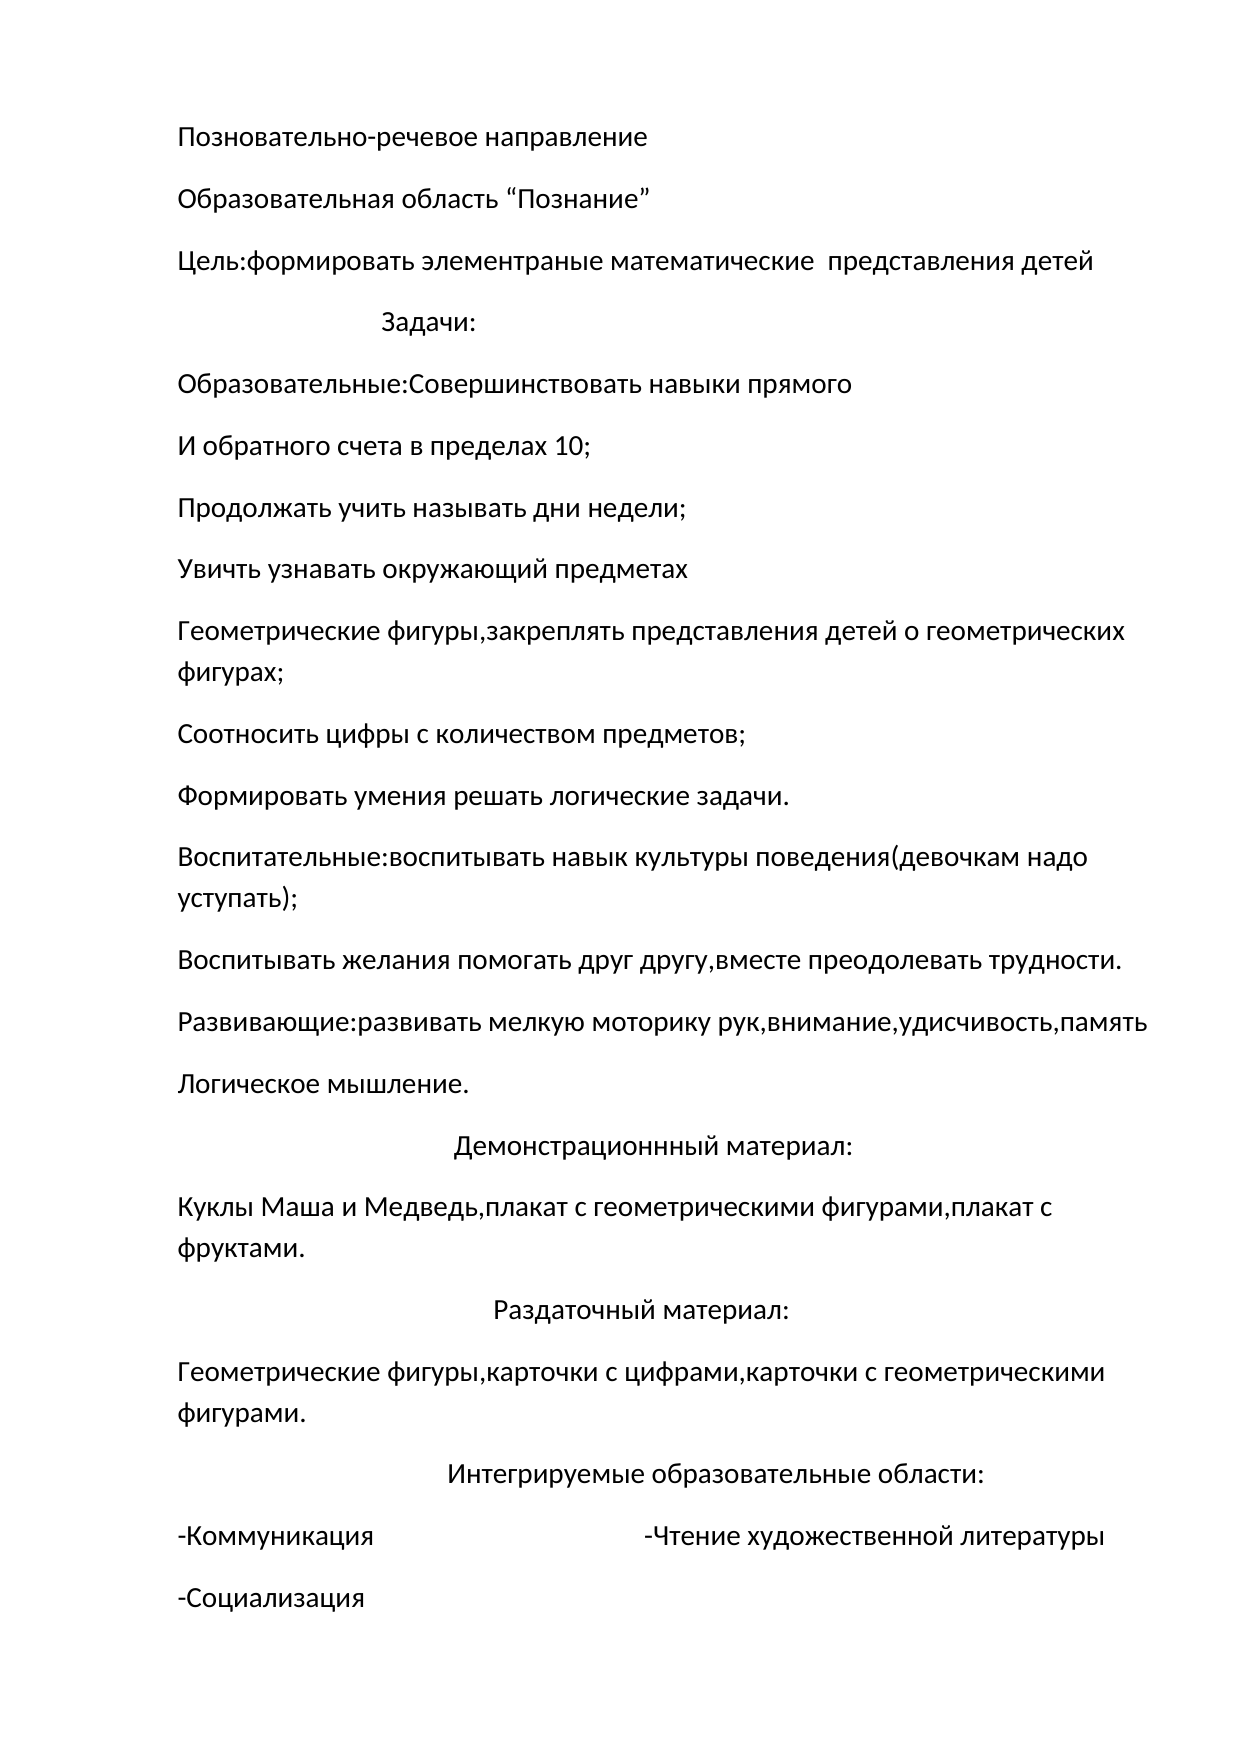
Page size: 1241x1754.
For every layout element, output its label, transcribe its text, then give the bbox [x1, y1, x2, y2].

text Продолжать учить называть дни недели; [177, 489, 1152, 524]
text -Социализация [177, 1579, 1152, 1615]
text Образовательная область “Познание” [177, 180, 1152, 216]
text Формировать умения решать логические задачи. [177, 777, 1152, 812]
text Задачи: [177, 303, 1152, 339]
text И обратного счета в пределах 10; [177, 427, 1152, 463]
text Воспитывать желания помогать друг другу,вместе преодолевать трудности. [177, 941, 1152, 977]
text Воспитательные:воспитывать навык культуры поведения(девочкам надо уступать); [177, 838, 1152, 915]
text Позновательно-речевое направление [177, 118, 1152, 154]
text Демонстрационнный материал: [177, 1127, 1152, 1162]
text Куклы Маша и Медведь,плакат с геометрическими фигурами,плакат с фруктами. [177, 1188, 1152, 1265]
text Цель:формировать элементраные математические представления детей [177, 242, 1152, 277]
text Образовательные:Совершинствовать навыки прямого [177, 365, 1152, 401]
text Геометрические фигуры,закреплять представления детей о геометрических фигурах; [177, 612, 1152, 689]
text Увичть узнавать окружающий предметах [177, 551, 1152, 586]
text -Коммуникация -Чтение художественной литературы [177, 1517, 1152, 1553]
text Развивающие:развивать мелкую моторику рук,внимание,удисчивость,память [177, 1003, 1152, 1039]
text Геометрические фигуры,карточки с цифрами,карточки с геометрическими фигурами. [177, 1353, 1152, 1429]
text Раздаточный материал: [177, 1291, 1152, 1327]
text Соотносить цифры с количеством предметов; [177, 715, 1152, 751]
text Логическое мышление. [177, 1065, 1152, 1100]
text Интегрируемые образовательные области: [177, 1456, 1152, 1491]
